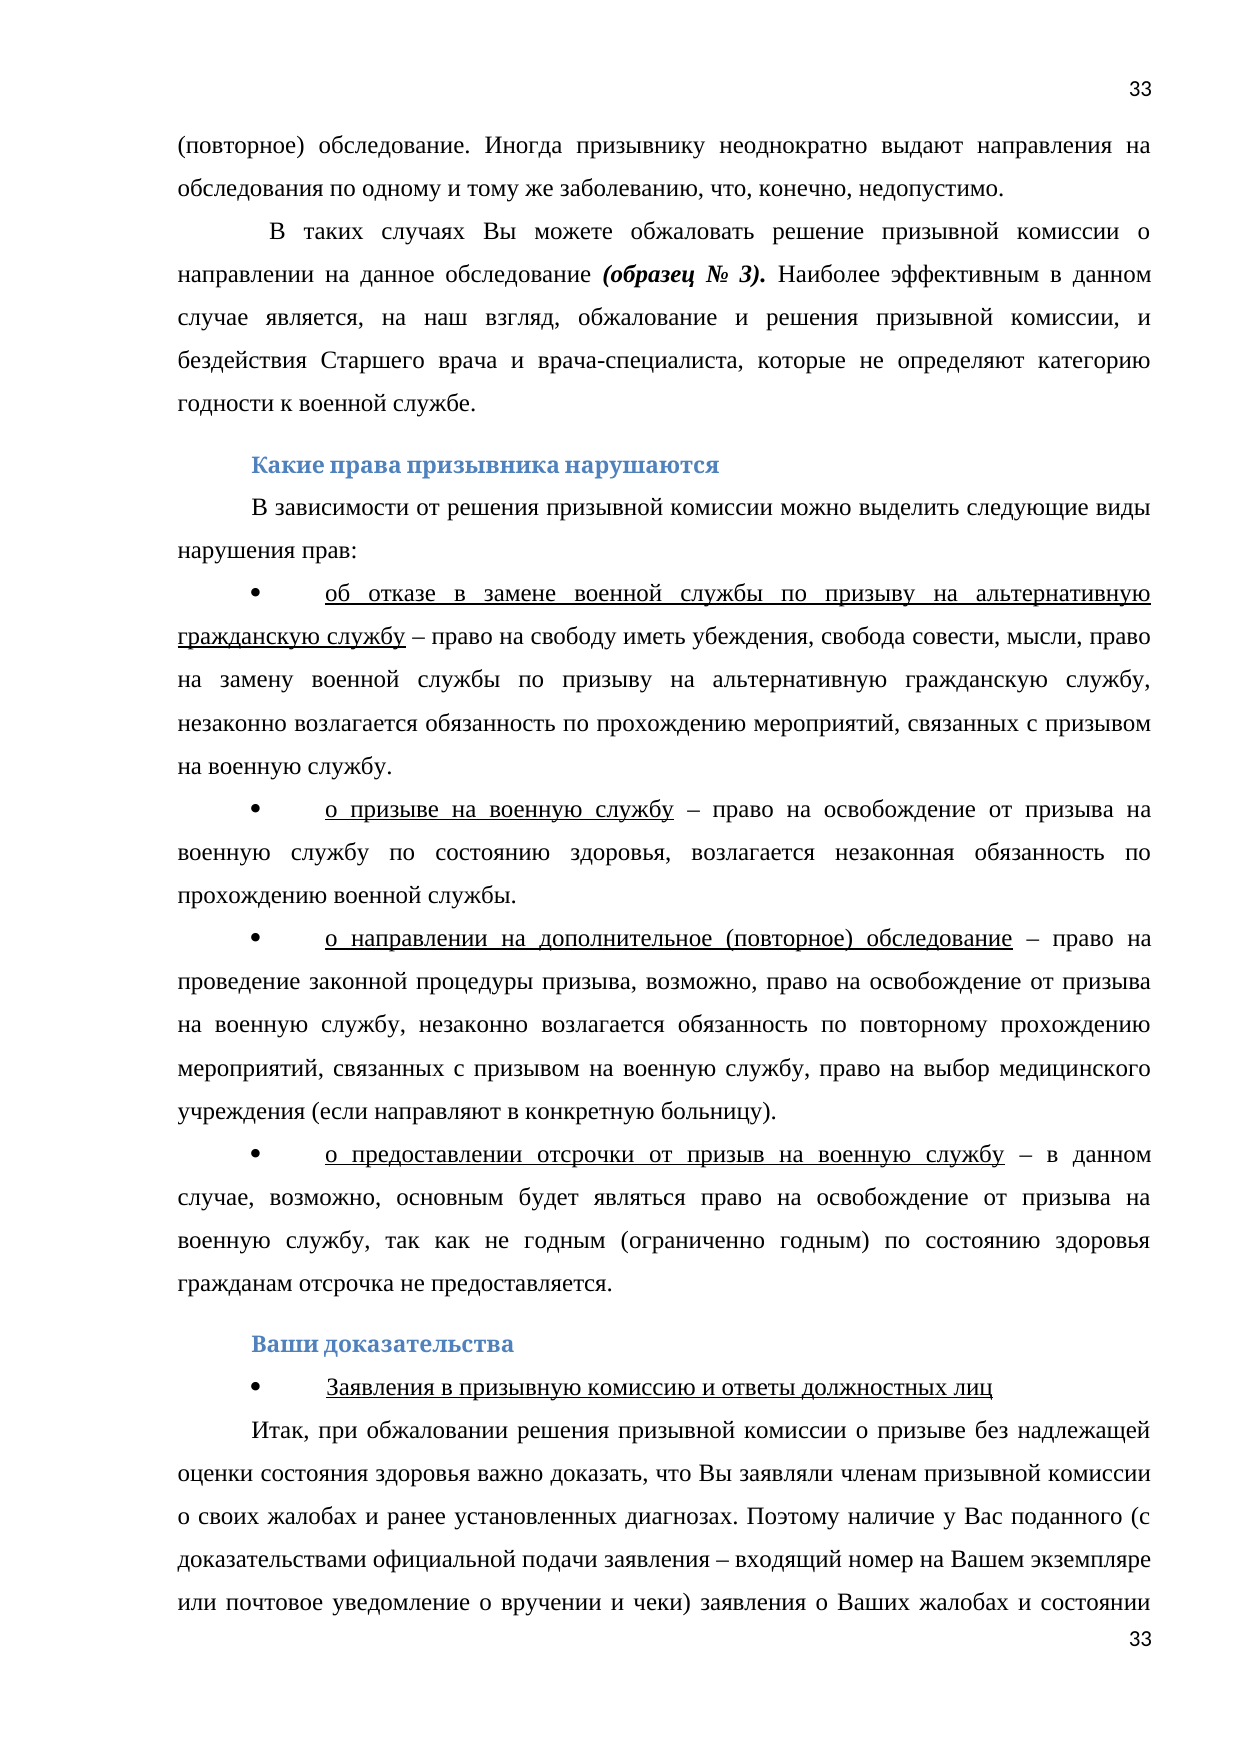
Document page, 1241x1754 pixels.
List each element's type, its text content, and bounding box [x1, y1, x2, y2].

list о призыве на военную службу – право на освобождение от призыва на военную службу по состоянию здоровья, возлагается незаконная обязанность по прохождению военной службы. [177, 794, 1152, 909]
text В таких случаях Вы можете обжаловать решение призывной комиссии о направлении на данное обследование (образец № 3). Наиболее эффективным в данном случае является, на наш взгляд, обжалование и решения призывной комиссии, и бездействия Старшего врача и врача-специалиста, которые не определяют категорию годности к военной службе. [177, 216, 1152, 417]
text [177, 130, 1152, 202]
list об отказе в замене военной службы по призыву на альтернативную гражданскую службу – право на свободу иметь убеждения, свобода совести, мысли, право на замену военной службы по призыву на альтернативную гражданскую службу, незаконно возлагается обязанность по прохождению мероприятий, связанных с призывом на военную службу. [177, 578, 1152, 779]
subtitle Ваши доказательства [177, 1332, 1152, 1358]
subtitle Какие права призывника нарушаются [177, 452, 1152, 479]
list о направлении на дополнительное (повторное) обследование – право на проведение законной процедуры призыва, возможно, право на освобождение от призыва на военную службу, незаконно возлагается обязанность по повторному прохождению мероприятий, связанных с призывом на военную службу, право на выбор медицинского учреждения (если направляют в конкретную больницу). [177, 923, 1152, 1124]
list о предоставлении отсрочки от призыв на военную службу – в данном случае, возможно, основным будет являться право на освобождение от призыва на военную службу, так как не годным (ограниченно годным) по состоянию здоровья гражданам отсрочка не предоставляется. [177, 1139, 1152, 1297]
text В зависимости от решения призывной комиссии можно выделить следующие виды нарушения прав: [177, 492, 1152, 564]
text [177, 1415, 1152, 1616]
list Заявления в призывную комиссию и ответы должностных лиц [177, 1372, 1152, 1400]
